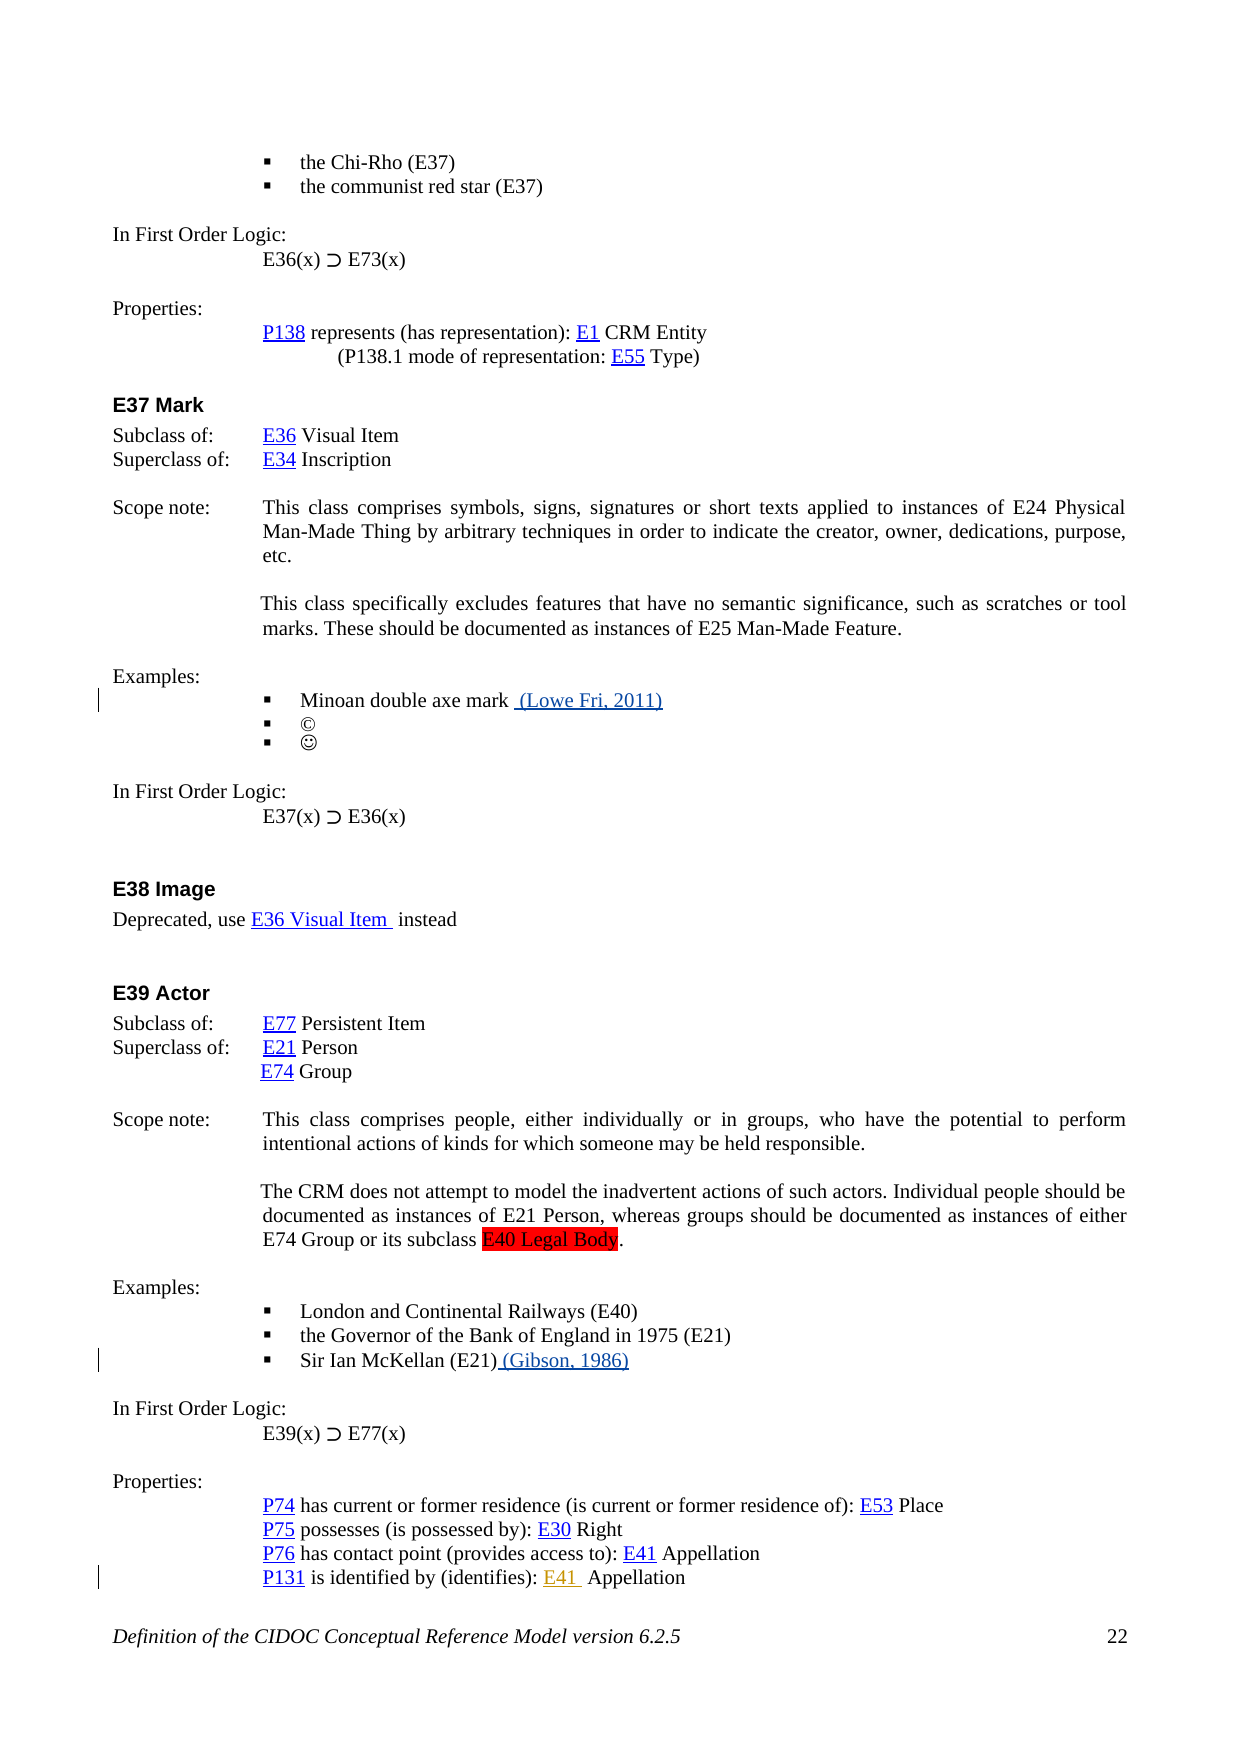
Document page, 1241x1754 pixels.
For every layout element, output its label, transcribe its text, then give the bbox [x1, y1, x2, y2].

text E37(x) ⊃ E36(x) [112, 803, 1128, 828]
list the Chi-Rho (E37) [225, 150, 1128, 174]
list Sir Ian McKellan (E21) [225, 1347, 1128, 1372]
text (P138.1 mode of representation: E55 Type) [337, 344, 1128, 368]
subtitle E38 Image [112, 877, 1128, 901]
list © [225, 712, 1128, 736]
text Properties: [112, 296, 1128, 319]
list the communist red star (E37) [225, 174, 1128, 198]
text Scope note: This class comprises symbols, signs, signatures or short texts applied to instances of E24 Physical Man-Made Thing by arbitrary techniques in order to indicate the creator, owner, dedications, purpose, etc. [112, 495, 1128, 567]
text In First Order Logic: [112, 222, 1128, 246]
text E39(x) ⊃ E77(x) [112, 1420, 1128, 1445]
text Deprecated, use E36 Visual Item instead [112, 907, 1128, 931]
text P74 has current or former residence (is current or former residence of): E53 Place [262, 1493, 1128, 1517]
subtitle E39 Actor [112, 980, 1128, 1004]
text P76 has contact point (provides access to): E41 Appellation [262, 1541, 1128, 1565]
text In First Order Logic: [112, 779, 1128, 803]
text Subclass of: E77 Persistent Item [112, 1011, 1128, 1035]
list London and Continental Railways (E40) [225, 1299, 1128, 1323]
text Examples: [112, 663, 1128, 688]
text Scope note: This class comprises people, either individually or in groups, who have the potential to perform intentional actions of kinds for which someone may be held responsible. [112, 1107, 1128, 1155]
text Subclass of: E36 Visual Item [112, 423, 1128, 447]
text P138 represents (has representation): E1 CRM Entity [262, 319, 1128, 344]
subtitle E37 Mark [112, 393, 1128, 417]
text Superclass of: E34 Inscription [112, 447, 1128, 471]
text Properties: [112, 1469, 1128, 1493]
list Minoan double axe mark [225, 688, 1128, 712]
text This class specifically excludes features that have no semantic significance, such as scratches or tool marks. These should be documented as instances of E25 Man-Made Feature. [260, 591, 1128, 639]
text In First Order Logic: [112, 1396, 1128, 1420]
text E36(x) ⊃ E73(x) [112, 246, 1128, 271]
text P75 possesses (is possessed by): E30 Right [262, 1517, 1128, 1541]
text The CRM does not attempt to model the inadvertent actions of such actors. Individual people should be documented as instances of E21 Person, whereas groups should be documented as instances of either E74 Group or its subclass E40 Legal Body. [260, 1179, 1128, 1251]
text Examples: [112, 1275, 1128, 1299]
list the Governor of the Bank of England in 1975 (E21) [225, 1323, 1128, 1347]
text Superclass of: E21 Person [112, 1035, 1128, 1059]
text P131 is identified by (identifies): Appellation [262, 1565, 1128, 1589]
text E74 Group [185, 1059, 1128, 1083]
